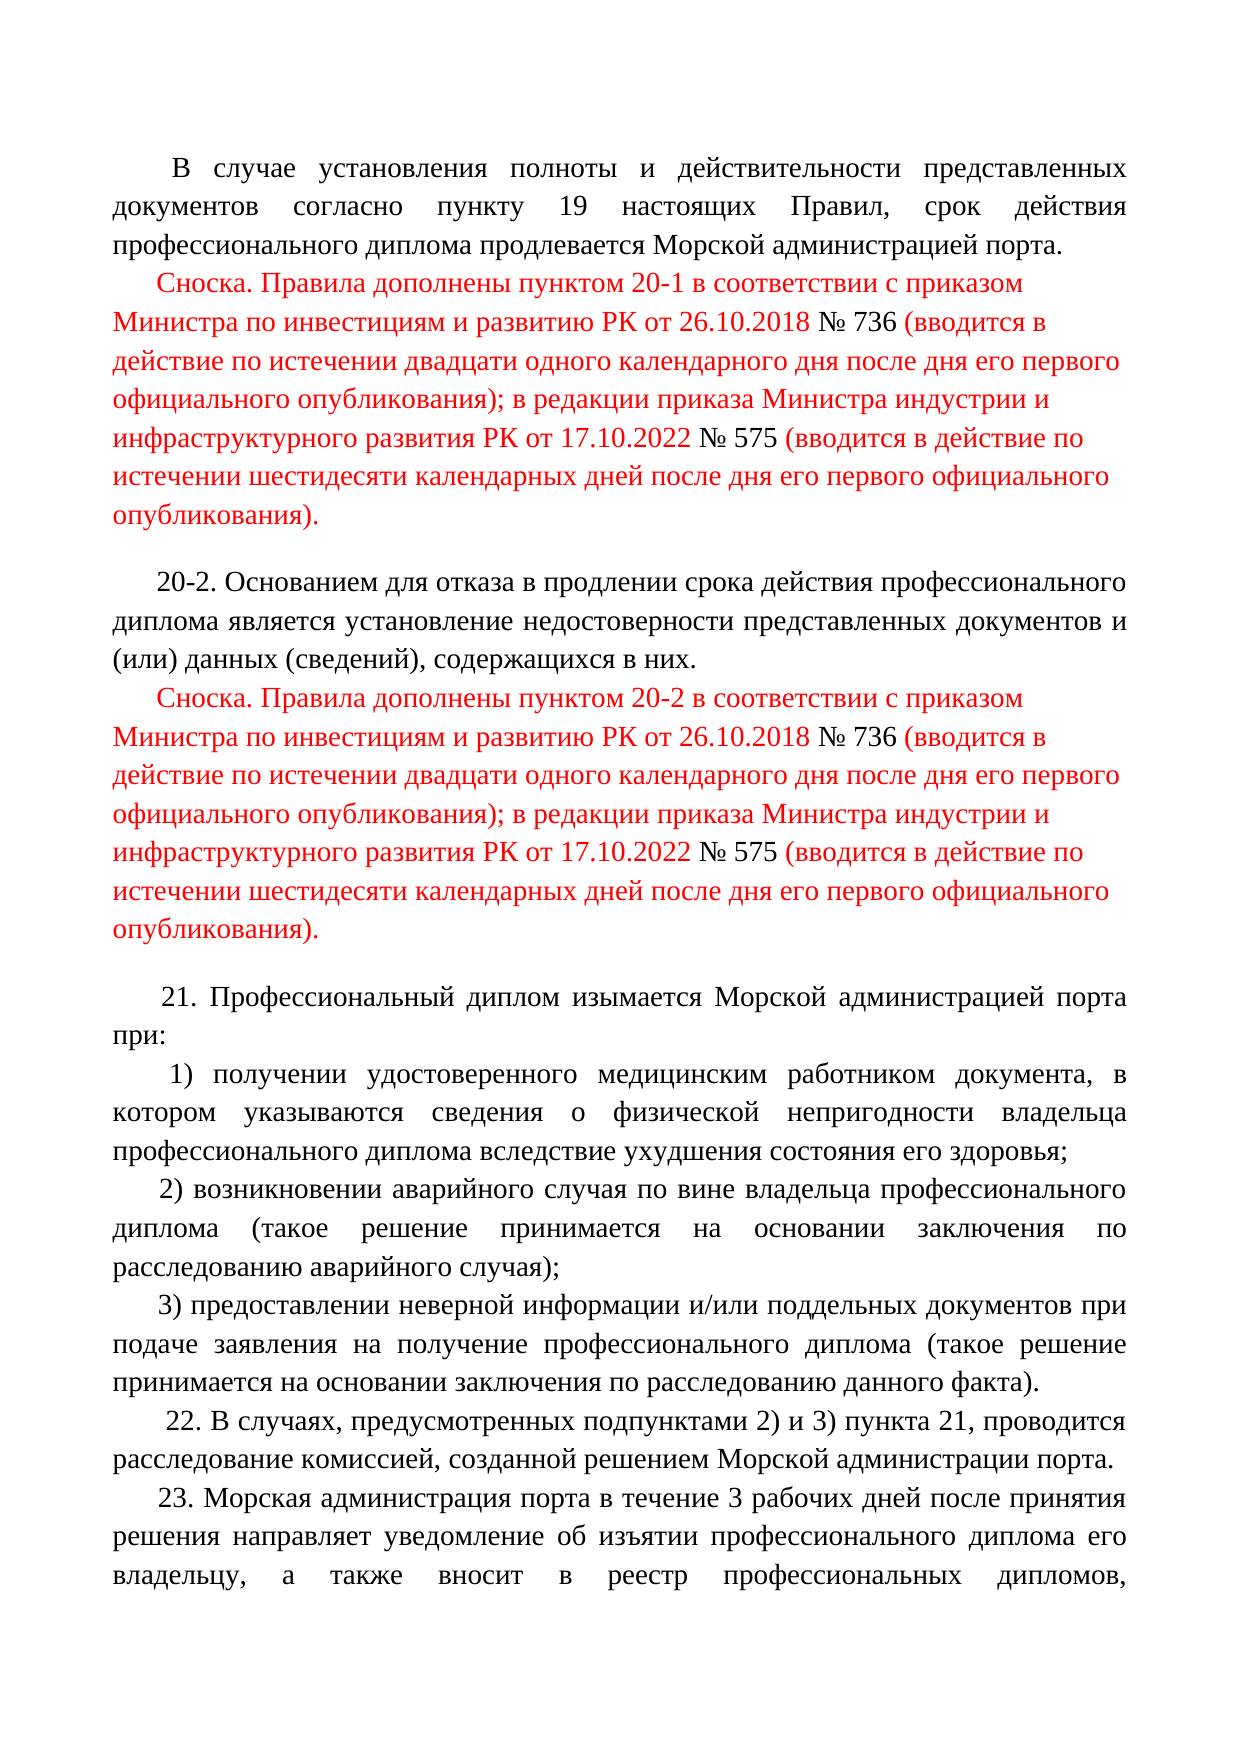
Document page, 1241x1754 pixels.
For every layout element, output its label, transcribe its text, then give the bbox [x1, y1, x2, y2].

text 2) возникновении аварийного случая по вине владельца профессионального диплома (такое решение принимается на основании заключения по расследованию аварийного случая); [112, 1172, 1128, 1282]
text 20-2. Основанием для отказа в продлении срока действия профессионального диплома является установление недостоверности представленных документов и (или) данных (сведений), содержащихся в них. [112, 564, 1128, 675]
text 1) получении удостоверенного медицинским работником документа, в котором указываются сведения о физической непригодности владельца профессионального диплома вследствие ухудшения состояния его здоровья; [112, 1056, 1128, 1167]
text 3) предоставлении неверной информации и/или поддельных документов при подаче заявления на получение профессионального диплома (такое решение принимается на основании заключения по расследованию данного факта). [112, 1287, 1128, 1398]
text 22. В случаях, предусмотренных подпунктами 2) и 3) пункта 21, проводится расследование комиссией, созданной решением Морской администрации порта. [112, 1403, 1128, 1475]
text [112, 1480, 1128, 1591]
text Сноска. Правила дополнены пунктом 20-1 в соответствии с приказом Министра по инвестициям и развитию РК от 26.10.2018 № 736 (вводится в действие по истечении двадцати одного календарного дня после дня его первого официального опубликования); в редакции приказа Министра индустрии и инфраструктурного развития РК от 17.10.2022 № 575 (вводится в действие по истечении шестидесяти календарных дней после дня его первого официального опубликования). [112, 266, 1128, 561]
text Сноска. Правила дополнены пунктом 20-2 в соответствии с приказом Министра по инвестициям и развитию РК от 26.10.2018 № 736 (вводится в действие по истечении двадцати одного календарного дня после дня его первого официального опубликования); в редакции приказа Министра индустрии и инфраструктурного развития РК от 17.10.2022 № 575 (вводится в действие по истечении шестидесяти календарных дней после дня его первого официального опубликования). [112, 680, 1128, 975]
text 21. Профессиональный диплом изымается Морской администрацией порта при: [112, 979, 1128, 1051]
text В случае установления полноты и действительности представленных документов согласно пункту 19 настоящих Правил, срок действия профессионального диплома продлевается Морской администрацией порта. [112, 150, 1128, 261]
